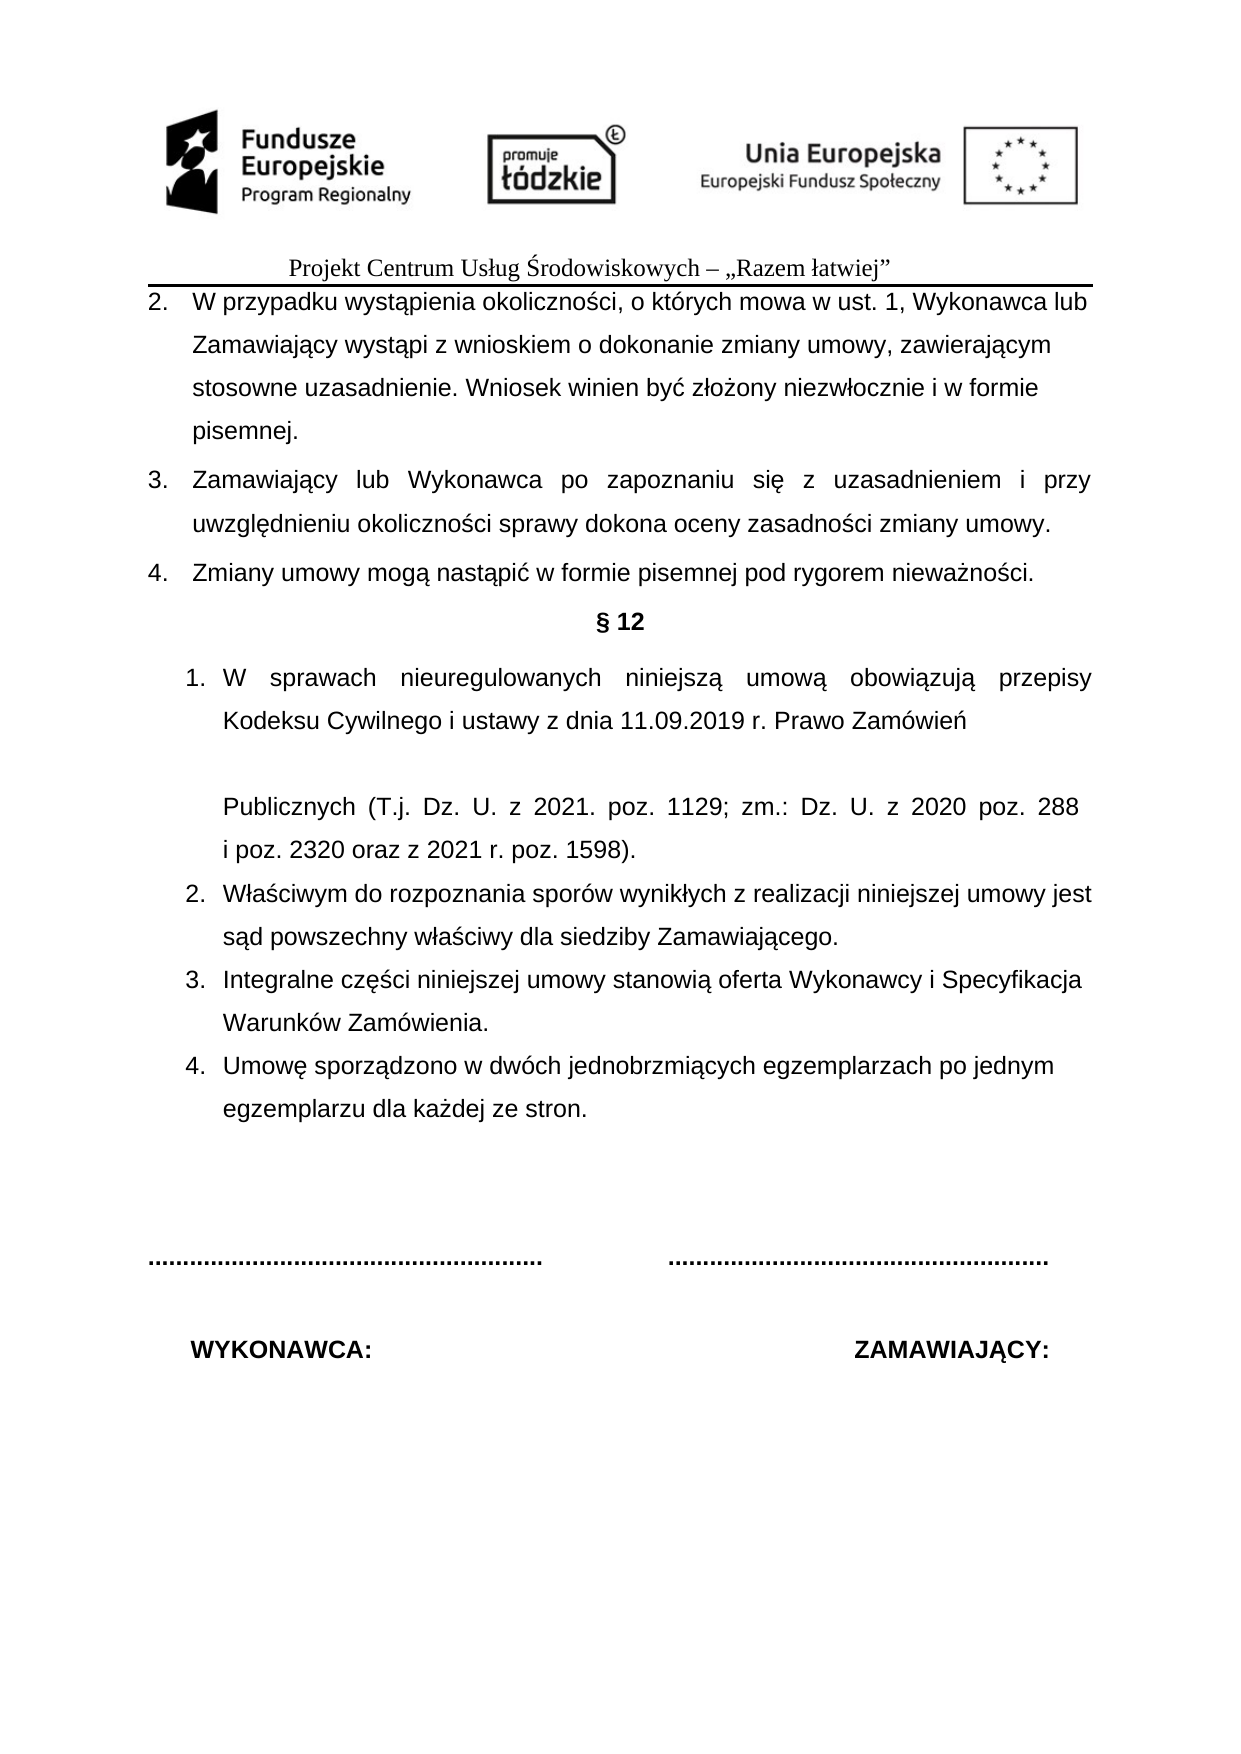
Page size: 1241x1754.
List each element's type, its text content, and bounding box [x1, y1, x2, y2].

text WYKONAWCA: ZAMAWIAJĄCY: [148, 1335, 1093, 1364]
text ......................................................... ....................................................... [148, 1199, 1093, 1314]
text 2. W przypadku wystąpienia okoliczności, o których mowa w ust. 1, Wykonawca lub Zamawiający wystąpi z wnioskiem o dokonanie zmiany umowy, zawierającym stosowne uzasadnienie. Wniosek winien być złożony niezwłocznie i w formie pisemnej. [148, 287, 1093, 445]
text § 12 [148, 607, 1093, 636]
list Umowę sporządzono w dwóch jednobrzmiących egzemplarzach po jednym egzemplarzu dla każdej ze stron. [185, 1051, 1093, 1123]
text 3. Zamawiający lub Wykonawca po zapoznaniu się z uzasadnieniem i przy uwzględnieniu okoliczności sprawy dokona oceny zasadności zmiany umowy. [148, 466, 1093, 537]
list Właściwym do rozpoznania sporów wynikłych z realizacji niniejszej umowy jest sąd powszechny właściwy dla siedziby Zamawiającego. [185, 879, 1093, 951]
list Publicznych (T.j. Dz. U. z 2021. poz. 1129; zm.: Dz. U. z 2020 poz. 288 i poz. 2320 oraz z 2021 r. poz. 1598). [223, 792, 1093, 864]
list W sprawach nieuregulowanych niniejszą umową obowiązują przepisy Kodeksu Cywilnego i ustawy z dnia 11.09.2019 r. Prawo Zamówień [185, 663, 1093, 735]
text 4. Zmiany umowy mogą nastąpić w formie pisemnej pod rygorem nieważności. [148, 558, 1093, 587]
list Integralne części niniejszej umowy stanowią oferta Wykonawcy i Specyfikacja Warunków Zamówienia. [185, 965, 1093, 1037]
picture [147, 73, 1093, 253]
